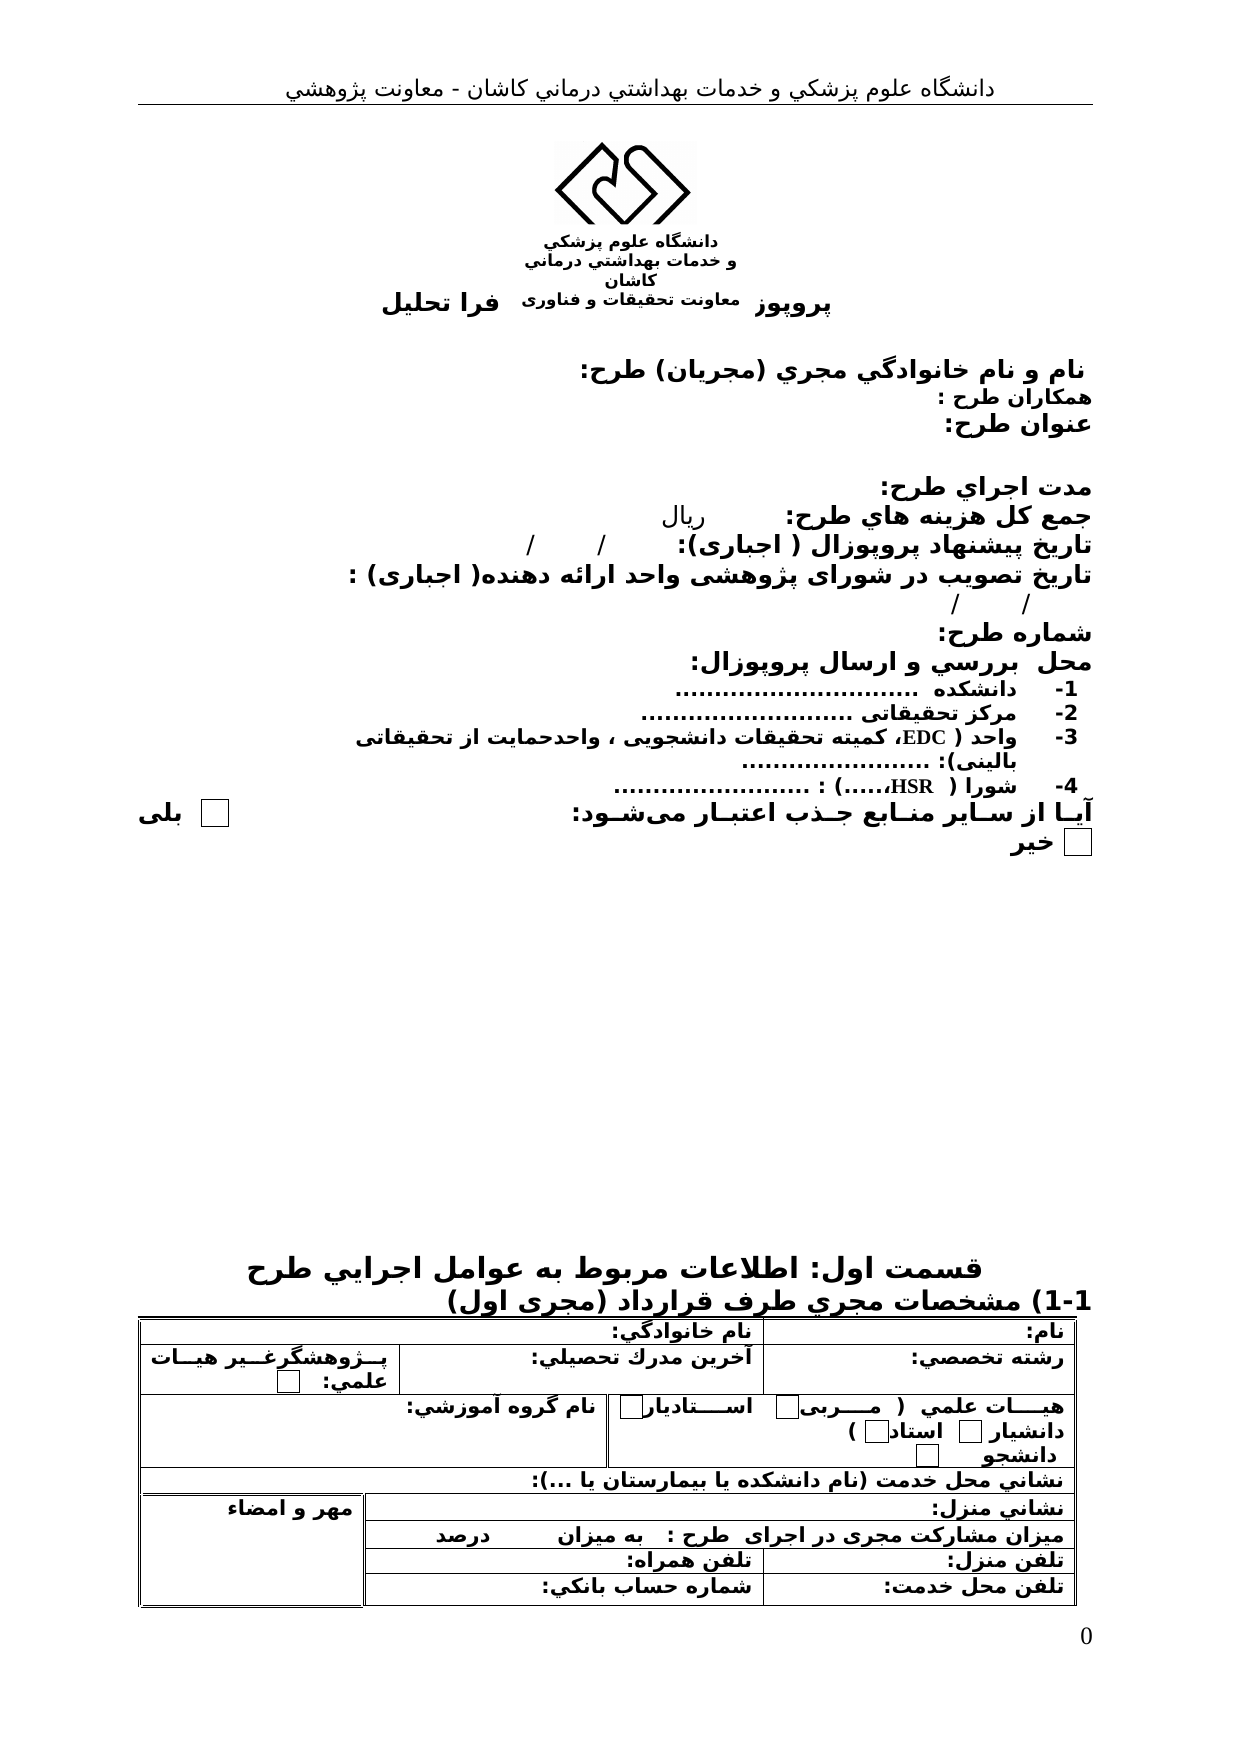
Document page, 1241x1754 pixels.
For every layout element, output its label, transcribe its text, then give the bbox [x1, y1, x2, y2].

text نام و نام خانوادگي مجري (مجريان) طرح: [138, 356, 1093, 385]
text پروپوزال مرور نظام مند و فرا تحلیل [756, 288, 1093, 317]
list دانشکده ............................... [138, 677, 1055, 701]
text عنوان طرح: [138, 409, 1093, 438]
table_cell تلفن منزل: [764, 1549, 1074, 1573]
table_header نام خانوادگي: [139, 1320, 763, 1344]
text تاریخ تصویب در شورای پژوهشی واحد ارائه دهنده( اجباری) : / / [138, 560, 1093, 618]
table_cell مهر و امضاء [141, 1493, 364, 1604]
text همکاران طرح : [138, 385, 1093, 409]
text محل بررسي و ارسال پروپوزال: [138, 647, 1093, 677]
table_cell آخرين مدرك تحصيلي: [400, 1345, 763, 1393]
table_cell هيات علمي ( مربی استادیار دانشیار استاد ) دانشجو [609, 1395, 1074, 1467]
list مرکز تحقیقاتی ........................... [138, 701, 1055, 725]
table_header نام: [764, 1318, 1076, 1344]
text جمع كل هزينه هاي طرح: ریال [138, 502, 1093, 531]
table_cell رشته تخصصي: [764, 1345, 1074, 1393]
text تاريخ پيشنهاد پروپوزال ( اجباری): / / [138, 531, 1093, 560]
table_cell میزان مشارکت مجری در اجرای طرح : به میزان درصد [366, 1521, 1074, 1547]
text 1-1) مشخصات مجري طرف قرارداد (مجری اول) [138, 1285, 1093, 1316]
text پروپوزال مرور نظام مند و فرا تحلیل [138, 288, 505, 317]
text مدت اجراي طرح: [138, 472, 1093, 502]
table_cell تلفن همراه: [366, 1549, 763, 1573]
list واحد ( EDC، کمیته تحقیقات دانشجویی ، واحدحمایت از تحقیقاتی بالینی): ........................ [138, 725, 1055, 774]
text قسمت اول: اطلاعات مربوط به عوامل اجرايي طرح [138, 1251, 1093, 1285]
table_cell نشاني محل خدمت (نام دانشكده يا بيمارستان يا ...): [141, 1467, 1074, 1493]
list شورا ( HSR،.....) : ......................... [138, 774, 1055, 798]
table_cell شماره حساب بانكي: [366, 1574, 763, 1604]
table_cell نشاني منزل: [366, 1494, 1074, 1520]
table_cell پژوهشگرغير هيات علمي: [141, 1345, 399, 1393]
picture [554, 141, 697, 224]
table_cell تلفن محل خدمت: [764, 1574, 1074, 1604]
text شماره طرح: [138, 618, 1093, 647]
text آیا از سایر منابع جذب اعتبار می‌شود: بلی خیر [138, 798, 1093, 856]
table_cell نام گروه آموزشي: [141, 1395, 606, 1467]
